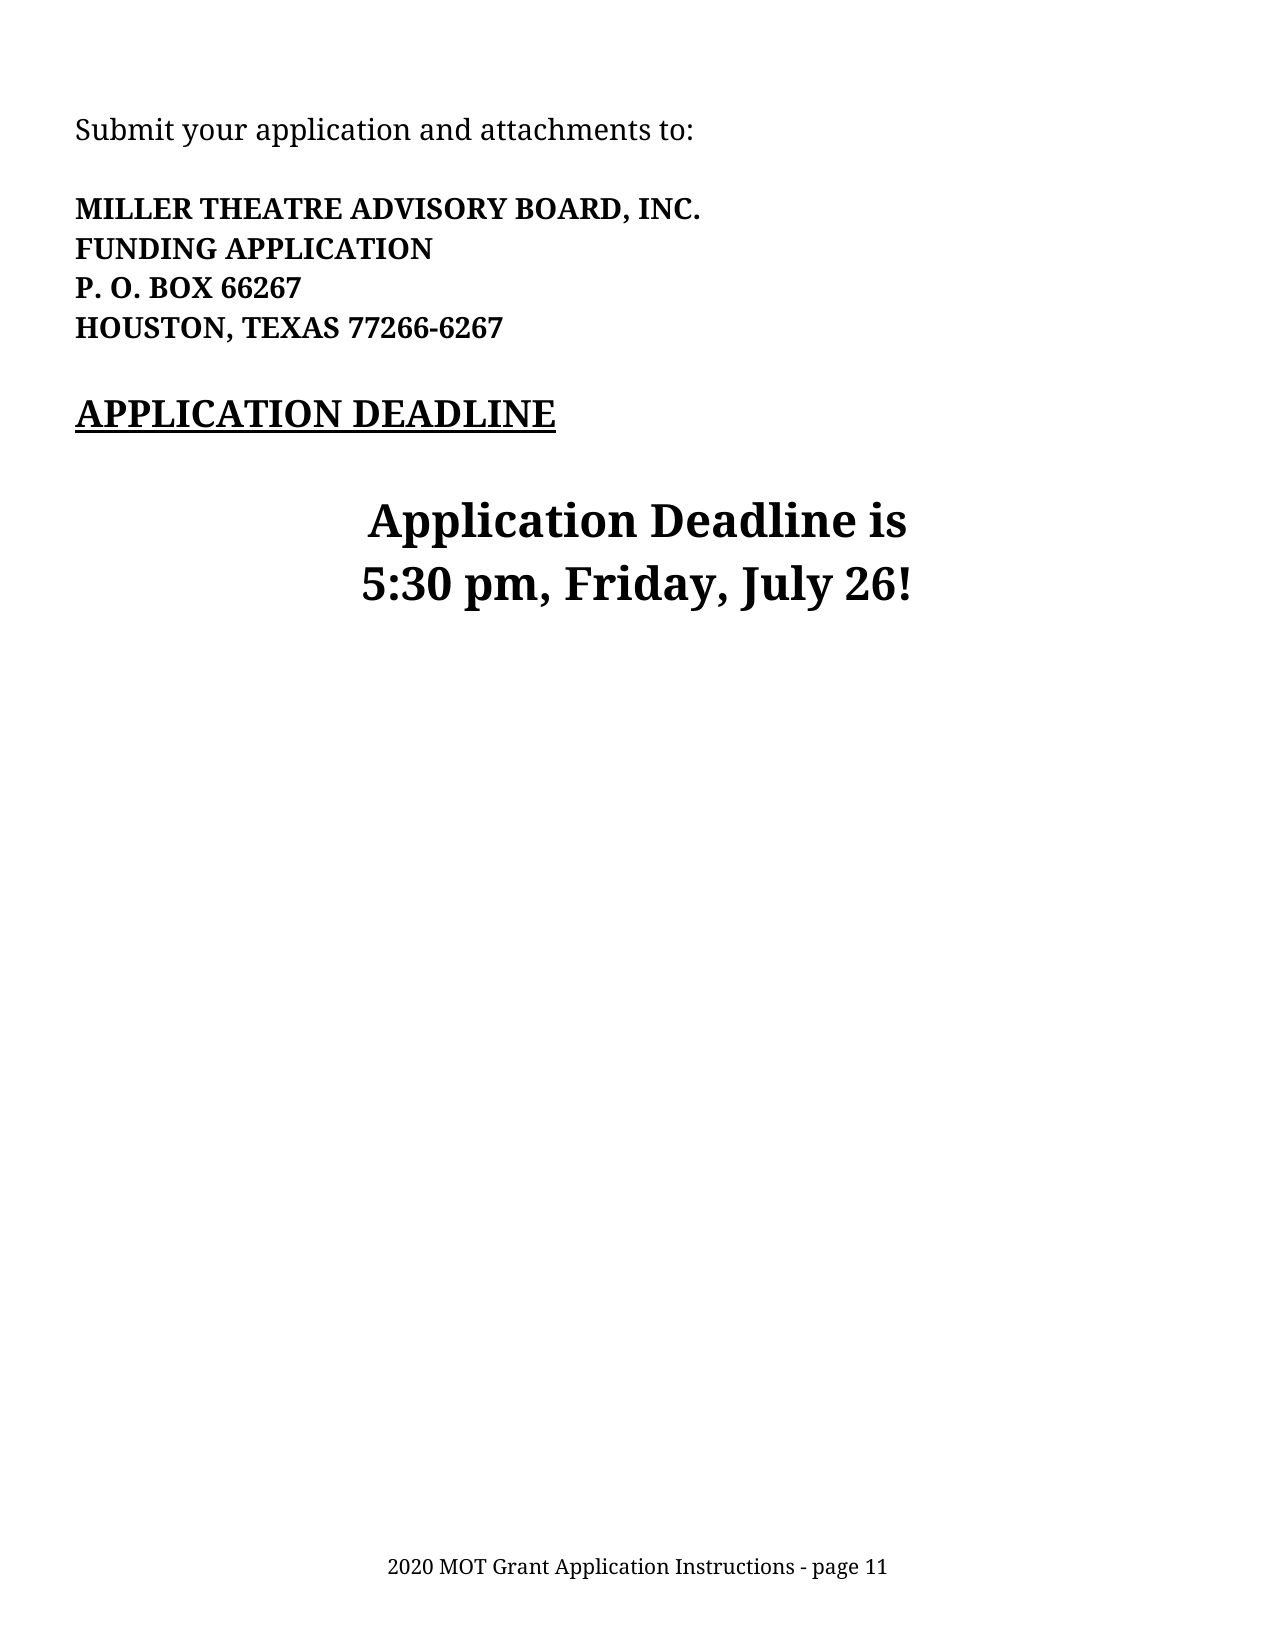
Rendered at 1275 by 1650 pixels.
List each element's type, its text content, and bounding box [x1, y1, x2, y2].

text FUNDING APPLICATION [75, 228, 1200, 268]
text MILLER THEATRE ADVISORY BOARD, INC. [75, 188, 1200, 228]
text Submit your application and attachments to: [75, 109, 1200, 149]
text HOUSTON, TEXAS 77266-6267 [75, 307, 1200, 347]
text P. O. BOX 66267 [75, 268, 1200, 307]
text Application Deadline is [75, 489, 1200, 551]
text APPLICATION DEADLINE [75, 387, 1200, 438]
text 5:30 pm, Friday, July 26! [75, 551, 1200, 614]
